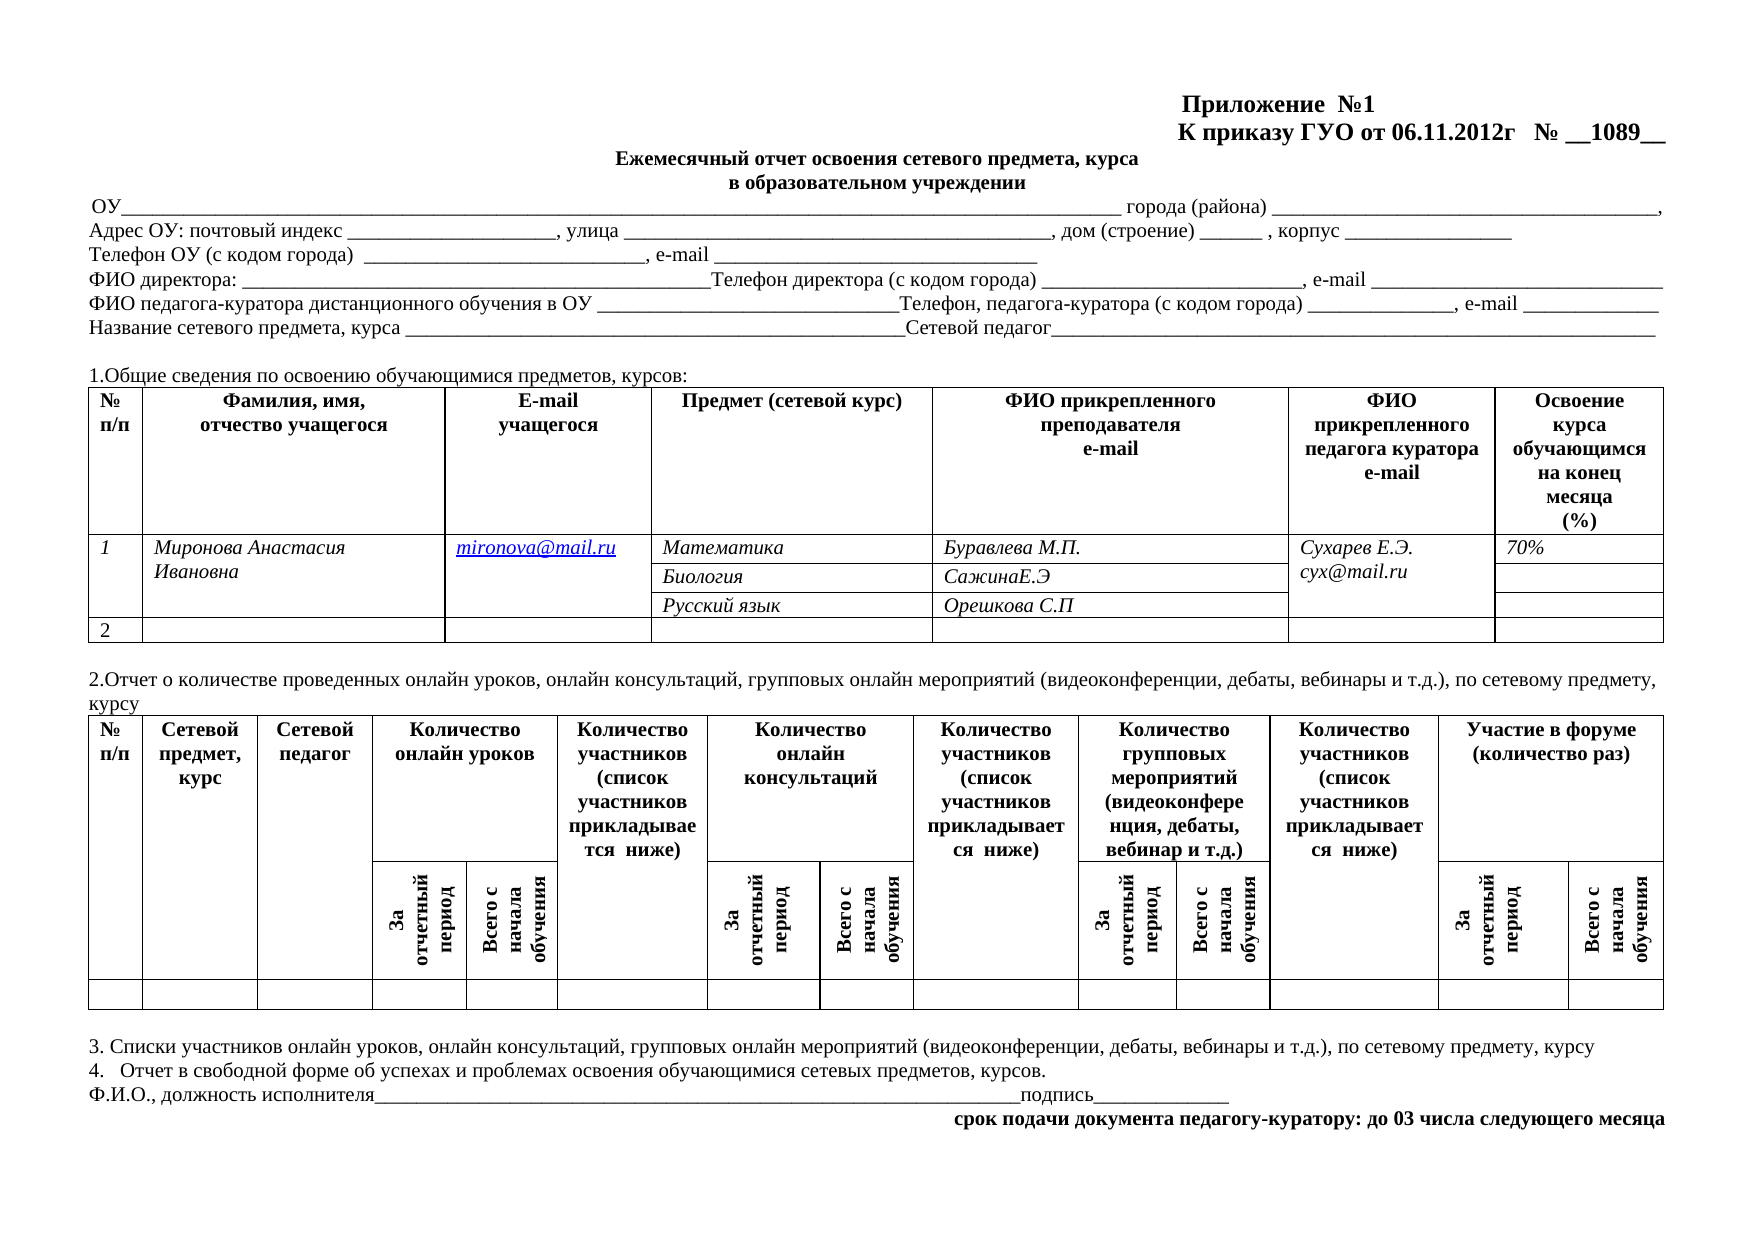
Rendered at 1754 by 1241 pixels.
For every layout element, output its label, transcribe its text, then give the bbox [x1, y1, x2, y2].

table_cell [1271, 980, 1438, 1008]
text 1.Общие сведения по освоению обучающимися предметов, курсов: [89, 363, 1665, 387]
table_cell [258, 980, 372, 1008]
table_header Фамилия, имя, отчество учащегося [143, 388, 444, 534]
table_cell [1496, 564, 1663, 592]
table_header Количество участников (список участников прикладывается ниже) [914, 716, 1078, 979]
table_cell [933, 618, 1288, 642]
table_header Освоение курса обучающимся на конец месяца (%) [1496, 388, 1663, 534]
table_cell 1 [89, 535, 142, 617]
table_header Количество онлайн уроков [373, 716, 557, 861]
text 2.Отчет о количестве проведенных онлайн уроков, онлайн консультаций, групповых онлайн мероприятий (видеоконференции, дебаты, вебинары и т.д.), по сетевому предмету, курсу [89, 667, 1665, 715]
text К приказу ГУО от 06.11.2012г № __1089__ [532, 117, 1665, 146]
table_cell mironova@mail.ru [446, 535, 651, 617]
table_cell Сухарев Е.Э. cyx@mail.ru [1289, 535, 1494, 617]
table_cell За отчетный период [1439, 862, 1568, 979]
table_header Предмет (сетевой курс) [652, 388, 932, 534]
table_header № п/п [89, 716, 142, 979]
text ОУ________________________________________________________________________________________________ города (района) _____________________________________, [89, 194, 1665, 218]
text 4. Отчет в свободной форме об успехах и проблемах освоения обучающимися сетевых предметов, курсов. [89, 1058, 1665, 1082]
text Телефон ОУ (с кодом города) ___________________________, e-mail _______________________________ [89, 242, 1665, 266]
table_cell [1496, 593, 1663, 617]
table_cell [914, 980, 1078, 1008]
table_header Участие в форуме (количество раз) [1439, 716, 1663, 861]
table_cell Всего с начала обучения [467, 862, 557, 979]
table_cell 2 [89, 618, 142, 642]
text Название сетевого предмета, курса ________________________________________________Сетевой педагог__________________________________________________________ [89, 314, 1665, 339]
table_cell [1496, 618, 1663, 642]
text в образовательном учреждении [89, 170, 1665, 194]
table_cell [708, 980, 819, 1008]
table_cell Русский язык [652, 593, 932, 617]
table_cell СажинаЕ.Э [933, 564, 1288, 592]
table_header ФИО прикрепленного педагога куратора e-mail [1289, 388, 1494, 534]
table_cell Орешкова С.П [933, 593, 1288, 617]
table_cell Биология [652, 564, 932, 592]
table_cell [446, 618, 651, 642]
text Приложение №1 [532, 89, 1665, 117]
text ФИО директора: _____________________________________________Телефон директора (с кодом города) _________________________, e-mail ____________________________ [89, 266, 1665, 291]
table_cell [1177, 980, 1269, 1008]
table_header Сетевой предмет, курс [143, 716, 257, 979]
table_cell [373, 980, 466, 1008]
table_cell [1439, 980, 1568, 1008]
table_cell [143, 980, 257, 1008]
table_cell Миронова Анастасия Ивановна [143, 535, 444, 617]
text срок подачи документа педагогу-куратору: до 03 числа следующего месяца [89, 1106, 1665, 1130]
table_cell [821, 980, 913, 1008]
text 3. Списки участников онлайн уроков, онлайн консультаций, групповых онлайн мероприятий (видеоконференции, дебаты, вебинары и т.д.), по сетевому предмету, курсу [89, 1033, 1665, 1058]
text Ф.И.О., должность исполнителя______________________________________________________________подпись_____________ [89, 1082, 1665, 1106]
table_header Количество участников (список участников прикладывается ниже) [558, 716, 707, 979]
table_cell За отчетный период [1079, 862, 1176, 979]
table_header ФИО прикрепленного преподавателя e-mail [933, 388, 1288, 534]
table_cell Всего с начала обучения [1177, 862, 1269, 979]
table_cell За отчетный период [373, 862, 466, 979]
table_header Сетевой педагог [258, 716, 372, 979]
table_cell 70% [1496, 535, 1663, 563]
table_cell Буравлева М.П. [933, 535, 1288, 563]
table_cell [652, 618, 932, 642]
table_cell Всего с начала обучения [821, 862, 913, 979]
table_header № п/п [89, 388, 142, 534]
table_cell [558, 980, 707, 1008]
table_cell Всего с начала обучения [1569, 862, 1663, 979]
table_cell [143, 618, 444, 642]
table_cell Математика [652, 535, 932, 563]
table_cell [1079, 980, 1176, 1008]
table_header E-mail учащегося [446, 388, 651, 534]
table_cell [467, 980, 557, 1008]
text Ежемесячный отчет освоения сетевого предмета, курса [89, 146, 1665, 170]
table_cell [89, 980, 142, 1008]
table_header Количество групповых мероприятий (видеоконференция, дебаты, вебинар и т.д.) [1079, 716, 1269, 861]
table_cell [1569, 980, 1663, 1008]
text ФИО педагога-куратора дистанционного обучения в ОУ _____________________________Телефон, педагога-куратора (с кодом города) ______________, e-mail _____________ [89, 291, 1665, 314]
table_header Количество участников (список участников прикладывается ниже) [1271, 716, 1438, 979]
text Адрес ОУ: почтовый индекс ____________________, улица _________________________________________, дом (строение) ______ , корпус ________________ [89, 218, 1665, 242]
table_header Количество онлайн консультаций [708, 716, 913, 861]
table_cell За отчетный период [708, 862, 819, 979]
table_cell [1289, 618, 1494, 642]
